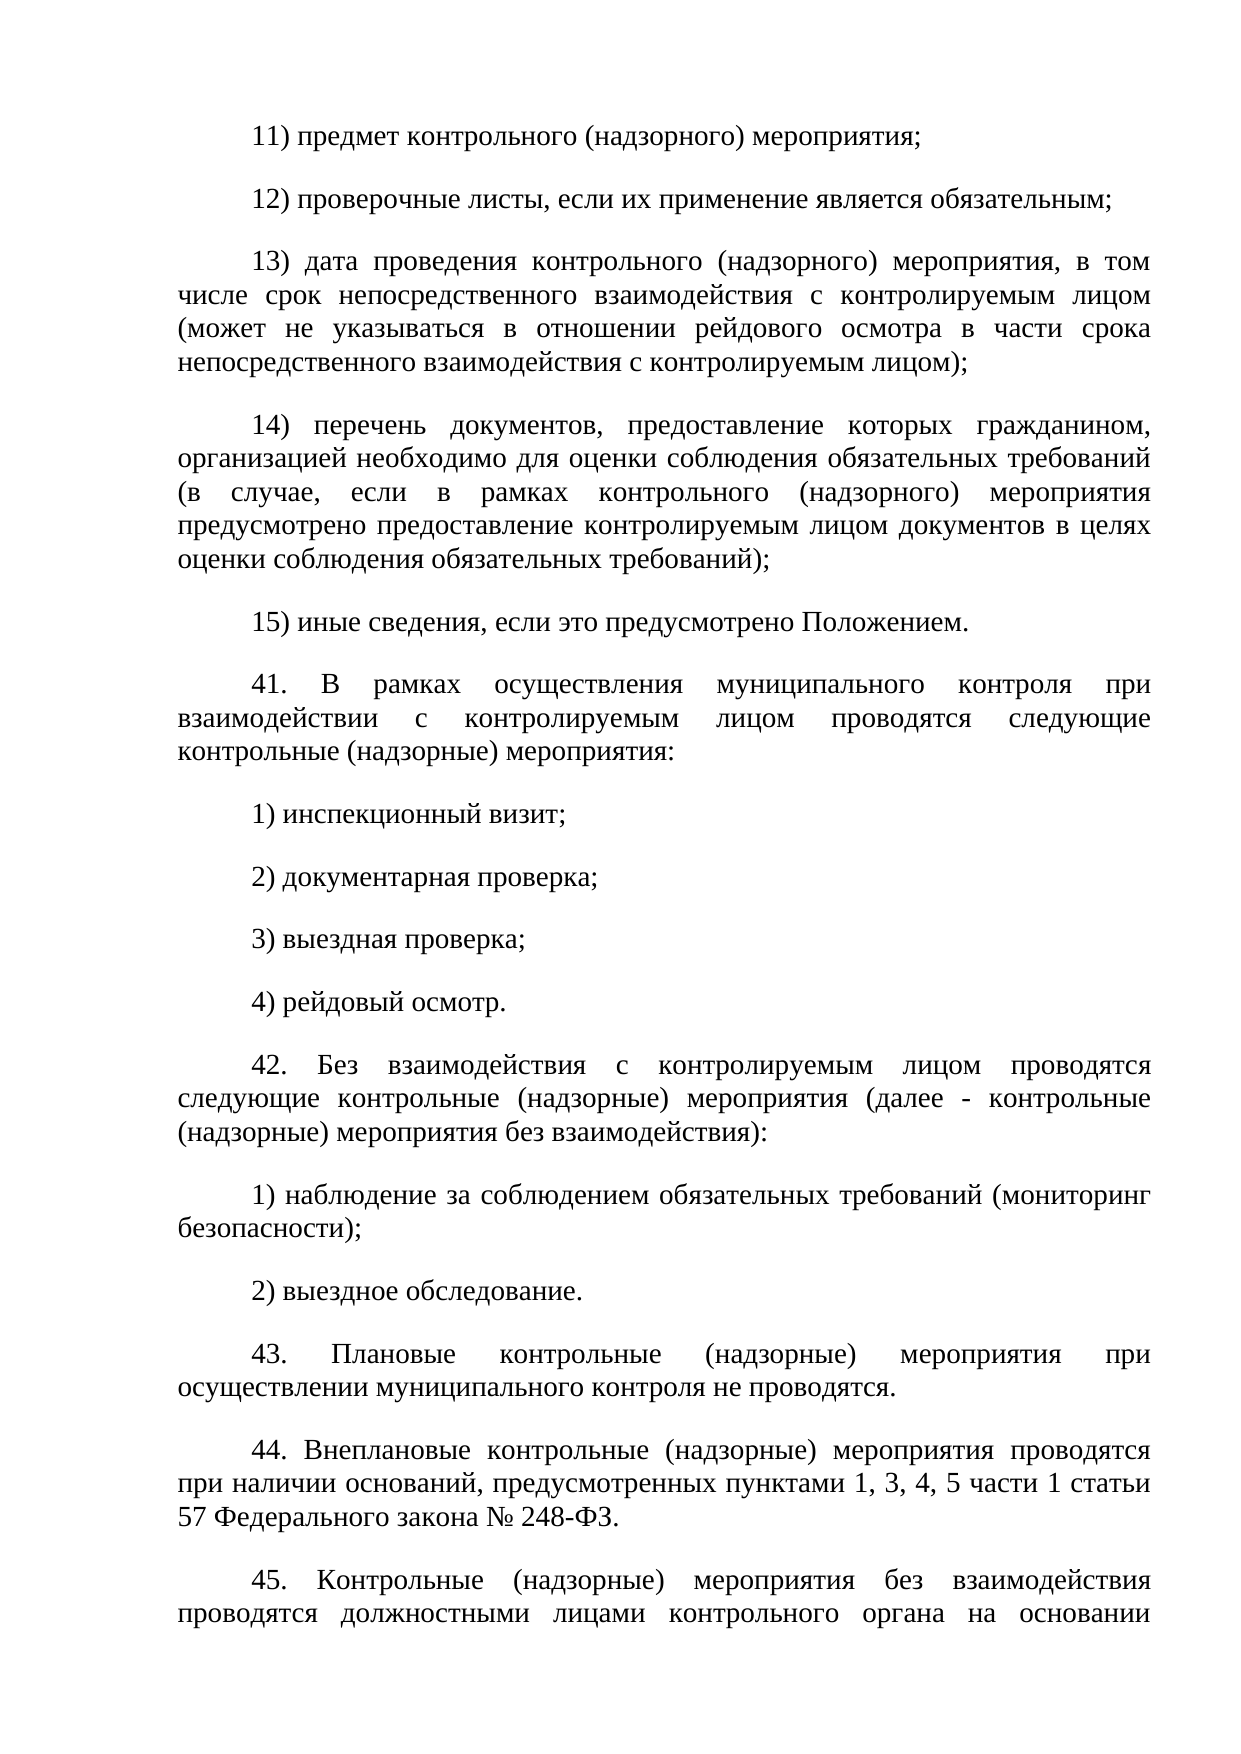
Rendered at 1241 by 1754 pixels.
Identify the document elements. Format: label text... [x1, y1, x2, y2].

text 11) предмет контрольного (надзорного) мероприятия; [177, 118, 1152, 152]
text 41. В рамках осуществления муниципального контроля при взаимодействии с контролируемым лицом проводятся следующие контрольные (надзорные) мероприятия: [177, 666, 1152, 767]
text 3) выездная проверка; [177, 922, 1152, 955]
text 1) наблюдение за соблюдением обязательных требований (мониторинг безопасности); [177, 1177, 1152, 1244]
text 2) выездное обследование. [177, 1273, 1152, 1307]
text 2) документарная проверка; [177, 859, 1152, 892]
text 15) иные сведения, если это предусмотрено Положением. [177, 604, 1152, 637]
text 13) дата проведения контрольного (надзорного) мероприятия, в том числе срок непосредственного взаимодействия с контролируемым лицом (может не указываться в отношении рейдового осмотра в части срока непосредственного взаимодействия с контролируемым лицом); [177, 243, 1152, 378]
text 1) инспекционный визит; [177, 796, 1152, 830]
text 42. Без взаимодействия с контролируемым лицом проводятся следующие контрольные (надзорные) мероприятия (далее - контрольные (надзорные) мероприятия без взаимодействия): [177, 1047, 1152, 1148]
text 43. Плановые контрольные (надзорные) мероприятия при осуществлении муниципального контроля не проводятся. [177, 1336, 1152, 1403]
text 44. Внеплановые контрольные (надзорные) мероприятия проводятся при наличии оснований, предусмотренных пунктами 1, 3, 4, 5 части 1 статьи 57 Федерального закона № 248-ФЗ. [177, 1432, 1152, 1533]
text 12) проверочные листы, если их применение является обязательным; [177, 181, 1152, 214]
text 4) рейдовый осмотр. [177, 984, 1152, 1018]
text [177, 1562, 1152, 1629]
text 14) перечень документов, предоставление которых гражданином, организацией необходимо для оценки соблюдения обязательных требований (в случае, если в рамках контрольного (надзорного) мероприятия предусмотрено предоставление контролируемым лицом документов в целях оценки соблюдения обязательных требований); [177, 407, 1152, 574]
